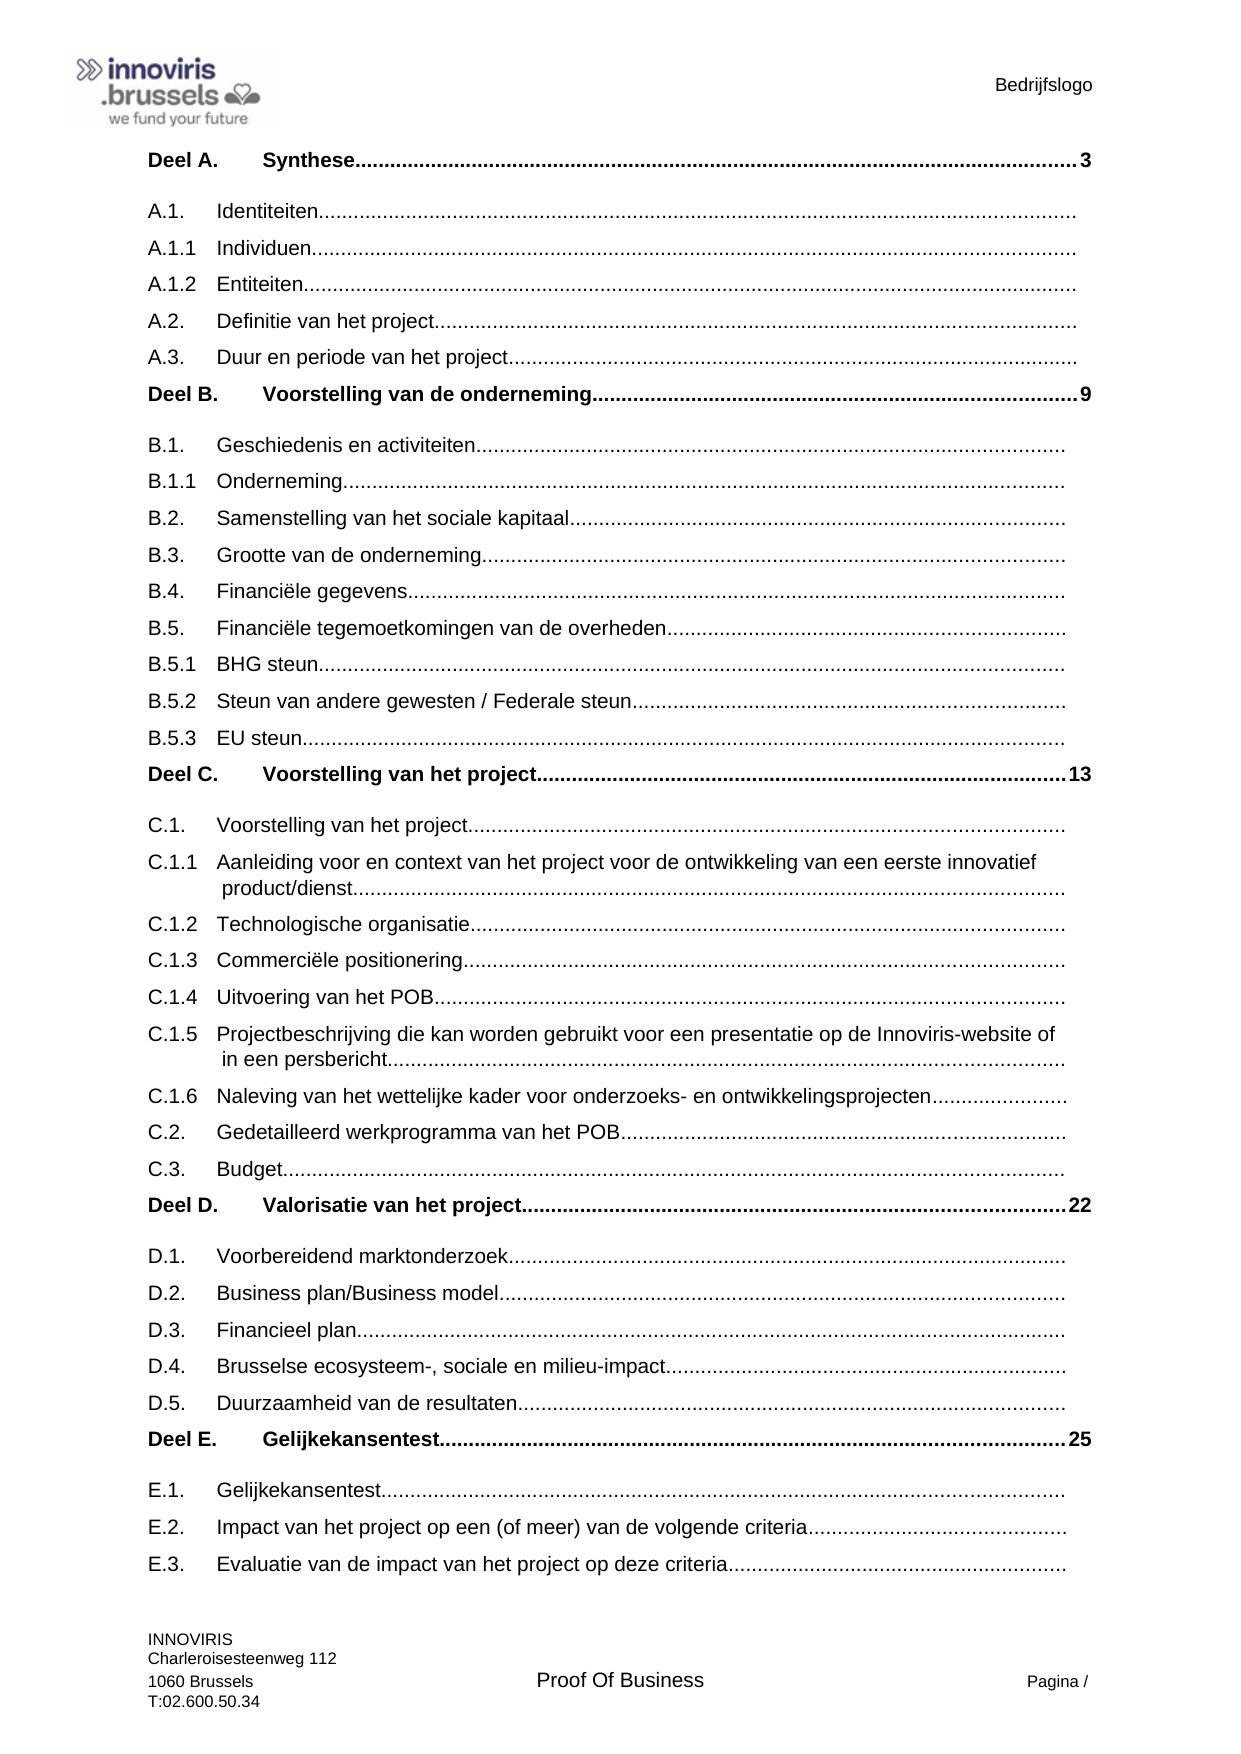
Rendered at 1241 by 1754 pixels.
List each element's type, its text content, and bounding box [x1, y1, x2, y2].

text E.3. Evaluatie van de impact van het project op deze criteria 26 [148, 1551, 1063, 1575]
text C.1.5 Projectbeschrijving die kan worden gebruikt voor een presentatie op de Innoviris-website of in een persbericht 16 [148, 1021, 1063, 1071]
text A.1.2 Entiteiten 5 [148, 272, 1063, 296]
text B.1. Geschiedenis en activiteiten 10 [148, 433, 1063, 457]
text Deel D. Valorisatie van het project 22 [148, 1193, 1092, 1217]
text Deel C. Voorstelling van het project 13 [148, 762, 1092, 786]
picture [65, 47, 282, 147]
text C.1.1 Aanleiding voor en context van het project voor de ontwikkeling van een eerste innovatief product/dienst 14 [148, 849, 1063, 899]
text B.5.3 EU steun 12 [148, 725, 1063, 749]
text A.3. Duur en periode van het project 7 [148, 345, 1063, 369]
text A.2. Definitie van het project 6 [148, 308, 1063, 332]
text C.3. Budget 18 [148, 1157, 1063, 1181]
text D.3. Financieel plan 23 [148, 1317, 1063, 1341]
text C.2. Gedetailleerd werkprogramma van het POB 18 [148, 1120, 1063, 1144]
text A.1.1 Individuen 4 [148, 235, 1063, 259]
text C.1.3 Commerciële positionering 15 [148, 948, 1063, 972]
text Deel E. Gelijkekansentest 25 [148, 1427, 1092, 1451]
text C.1.4 Uitvoering van het POB 15 [148, 985, 1063, 1009]
text C.1.2 Technologische organisatie 14 [148, 912, 1063, 936]
text Deel A. Synthese 3 [148, 148, 1092, 172]
text B.3. Grootte van de onderneming 10 [148, 542, 1063, 566]
text D.2. Business plan/Business model 23 [148, 1281, 1063, 1305]
text A.1. Identiteiten 4 [148, 199, 1063, 223]
text E.1. Gelijkekansentest 26 [148, 1478, 1063, 1502]
text B.1.1 Onderneming 10 [148, 469, 1063, 493]
text B.5. Financiële tegemoetkomingen van de overheden 11 [148, 616, 1063, 639]
text D.1. Voorbereidend marktonderzoek 23 [148, 1244, 1063, 1268]
text E.2. Impact van het project op een (of meer) van de volgende criteria 26 [148, 1515, 1063, 1539]
text C.1.6 Naleving van het wettelijke kader voor onderzoeks- en ontwikkelingsprojecten 16 [148, 1083, 1063, 1107]
text B.4. Financiële gegevens 11 [148, 579, 1063, 603]
text D.4. Brusselse ecosysteem-, sociale en milieu-impact 23 [148, 1354, 1063, 1378]
text B.2. Samenstelling van het sociale kapitaal 10 [148, 506, 1063, 530]
text Deel B. Voorstelling van de onderneming 9 [148, 382, 1092, 406]
text B.5.1 BHG steun 11 [148, 652, 1063, 676]
text B.5.2 Steun van andere gewesten / Federale steun 11 [148, 689, 1063, 713]
text D.5. Duurzaamheid van de resultaten 24 [148, 1391, 1063, 1414]
text C.1. Voorstelling van het project 14 [148, 813, 1063, 837]
